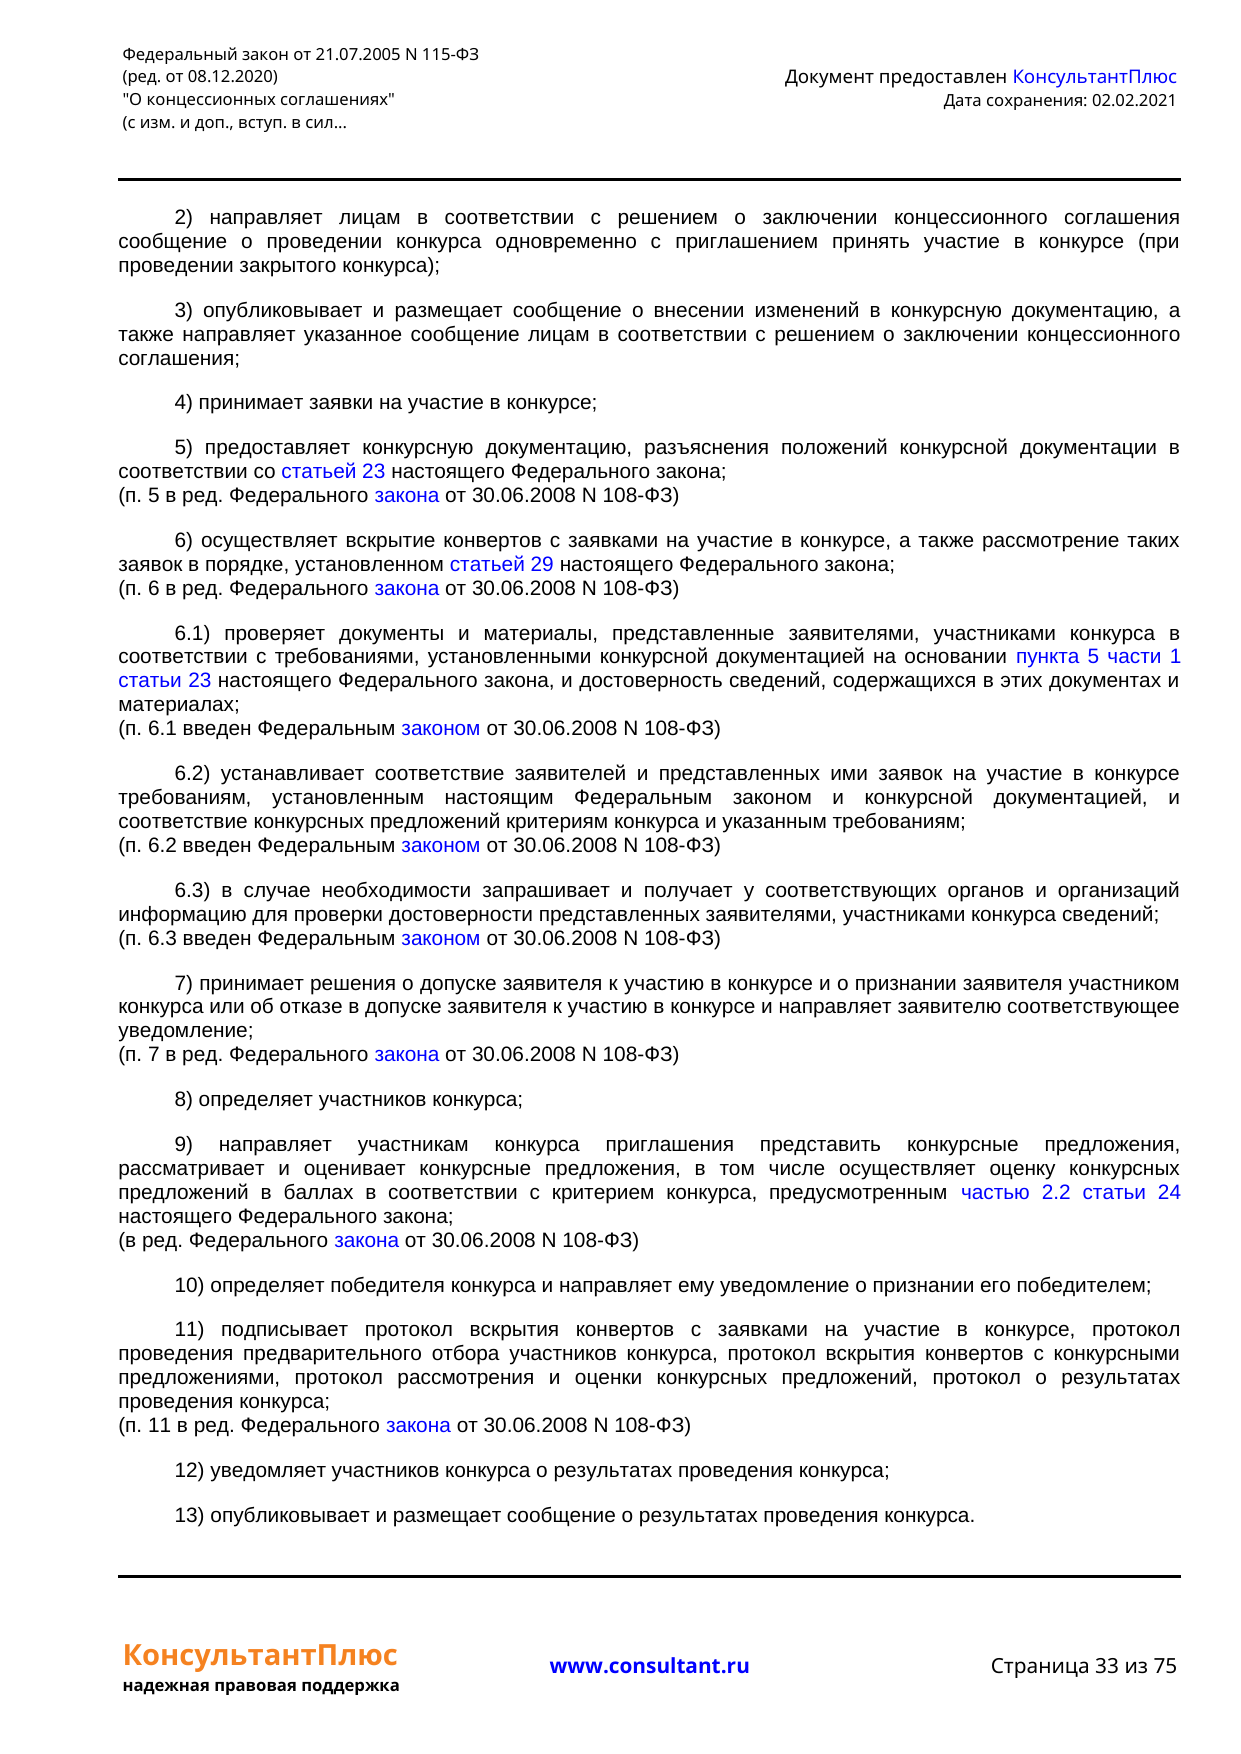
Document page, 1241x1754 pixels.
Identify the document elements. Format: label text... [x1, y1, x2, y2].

text 11) подписывает протокол вскрытия конвертов с заявками на участие в конкурсе, протокол проведения предварительного отбора участников конкурса, протокол вскрытия конвертов с конкурсными предложениями, протокол рассмотрения и оценки конкурсных предложений, протокол о результатах проведения конкурса; [118, 1317, 1181, 1413]
text 6.2) устанавливает соответствие заявителей и представленных ими заявок на участие в конкурсе требованиям, установленным настоящим Федеральным законом и конкурсной документацией, и соответствие конкурсных предложений критериям конкурса и указанным требованиям; [118, 761, 1181, 833]
text 10) определяет победителя конкурса и направляет ему уведомление о признании его победителем; [118, 1272, 1181, 1296]
text (п. 6.1 введен Федеральным законом от 30.06.2008 N 108-ФЗ) [118, 716, 1181, 740]
text 13) опубликовывает и размещает сообщение о результатах проведения конкурса. [118, 1503, 1181, 1527]
text (п. 11 в ред. Федерального закона от 30.06.2008 N 108-ФЗ) [118, 1413, 1181, 1437]
text (п. 6 в ред. Федерального закона от 30.06.2008 N 108-ФЗ) [118, 576, 1181, 599]
text 12) уведомляет участников конкурса о результатах проведения конкурса; [118, 1458, 1181, 1482]
text 6) осуществляет вскрытие конвертов с заявками на участие в конкурсе, а также рассмотрение таких заявок в порядке, установленном статьей 29 настоящего Федерального закона; [118, 528, 1181, 576]
text 4) принимает заявки на участие в конкурсе; [118, 390, 1181, 414]
text (п. 7 в ред. Федерального закона от 30.06.2008 N 108-ФЗ) [118, 1042, 1181, 1066]
text (п. 6.3 введен Федеральным законом от 30.06.2008 N 108-ФЗ) [118, 926, 1181, 949]
text 3) опубликовывает и размещает сообщение о внесении изменений в конкурсную документацию, а также направляет указанное сообщение лицам в соответствии с решением о заключении концессионного соглашения; [118, 297, 1181, 369]
text (в ред. Федерального закона от 30.06.2008 N 108-ФЗ) [118, 1228, 1181, 1252]
text 9) направляет участникам конкурса приглашения представить конкурсные предложения, рассматривает и оценивает конкурсные предложения, в том числе осуществляет оценку конкурсных предложений в баллах в соответствии с критерием конкурса, предусмотренным частью 2.2 статьи 24 настоящего Федерального закона; [118, 1132, 1181, 1228]
text (п. 6.2 введен Федеральным законом от 30.06.2008 N 108-ФЗ) [118, 833, 1181, 857]
text 7) принимает решения о допуске заявителя к участию в конкурсе и о признании заявителя участником конкурса или об отказе в допуске заявителя к участию в конкурсе и направляет заявителю соответствующее уведомление; [118, 970, 1181, 1042]
text 6.1) проверяет документы и материалы, представленные заявителями, участниками конкурса в соответствии с требованиями, установленными конкурсной документацией на основании пункта 5 части 1 статьи 23 настоящего Федерального закона, и достоверность сведений, содержащихся в этих документах и материалах; [118, 620, 1181, 716]
text 6.3) в случае необходимости запрашивает и получает у соответствующих органов и организаций информацию для проверки достоверности представленных заявителями, участниками конкурса сведений; [118, 878, 1181, 926]
text 8) определяет участников конкурса; [118, 1087, 1181, 1111]
text 5) предоставляет конкурсную документацию, разъяснения положений конкурсной документации в соответствии со статьей 23 настоящего Федерального закона; [118, 435, 1181, 483]
text (п. 5 в ред. Федерального закона от 30.06.2008 N 108-ФЗ) [118, 483, 1181, 507]
text 2) направляет лицам в соответствии с решением о заключении концессионного соглашения сообщение о проведении конкурса одновременно с приглашением принять участие в конкурсе (при проведении закрытого конкурса); [118, 205, 1181, 277]
